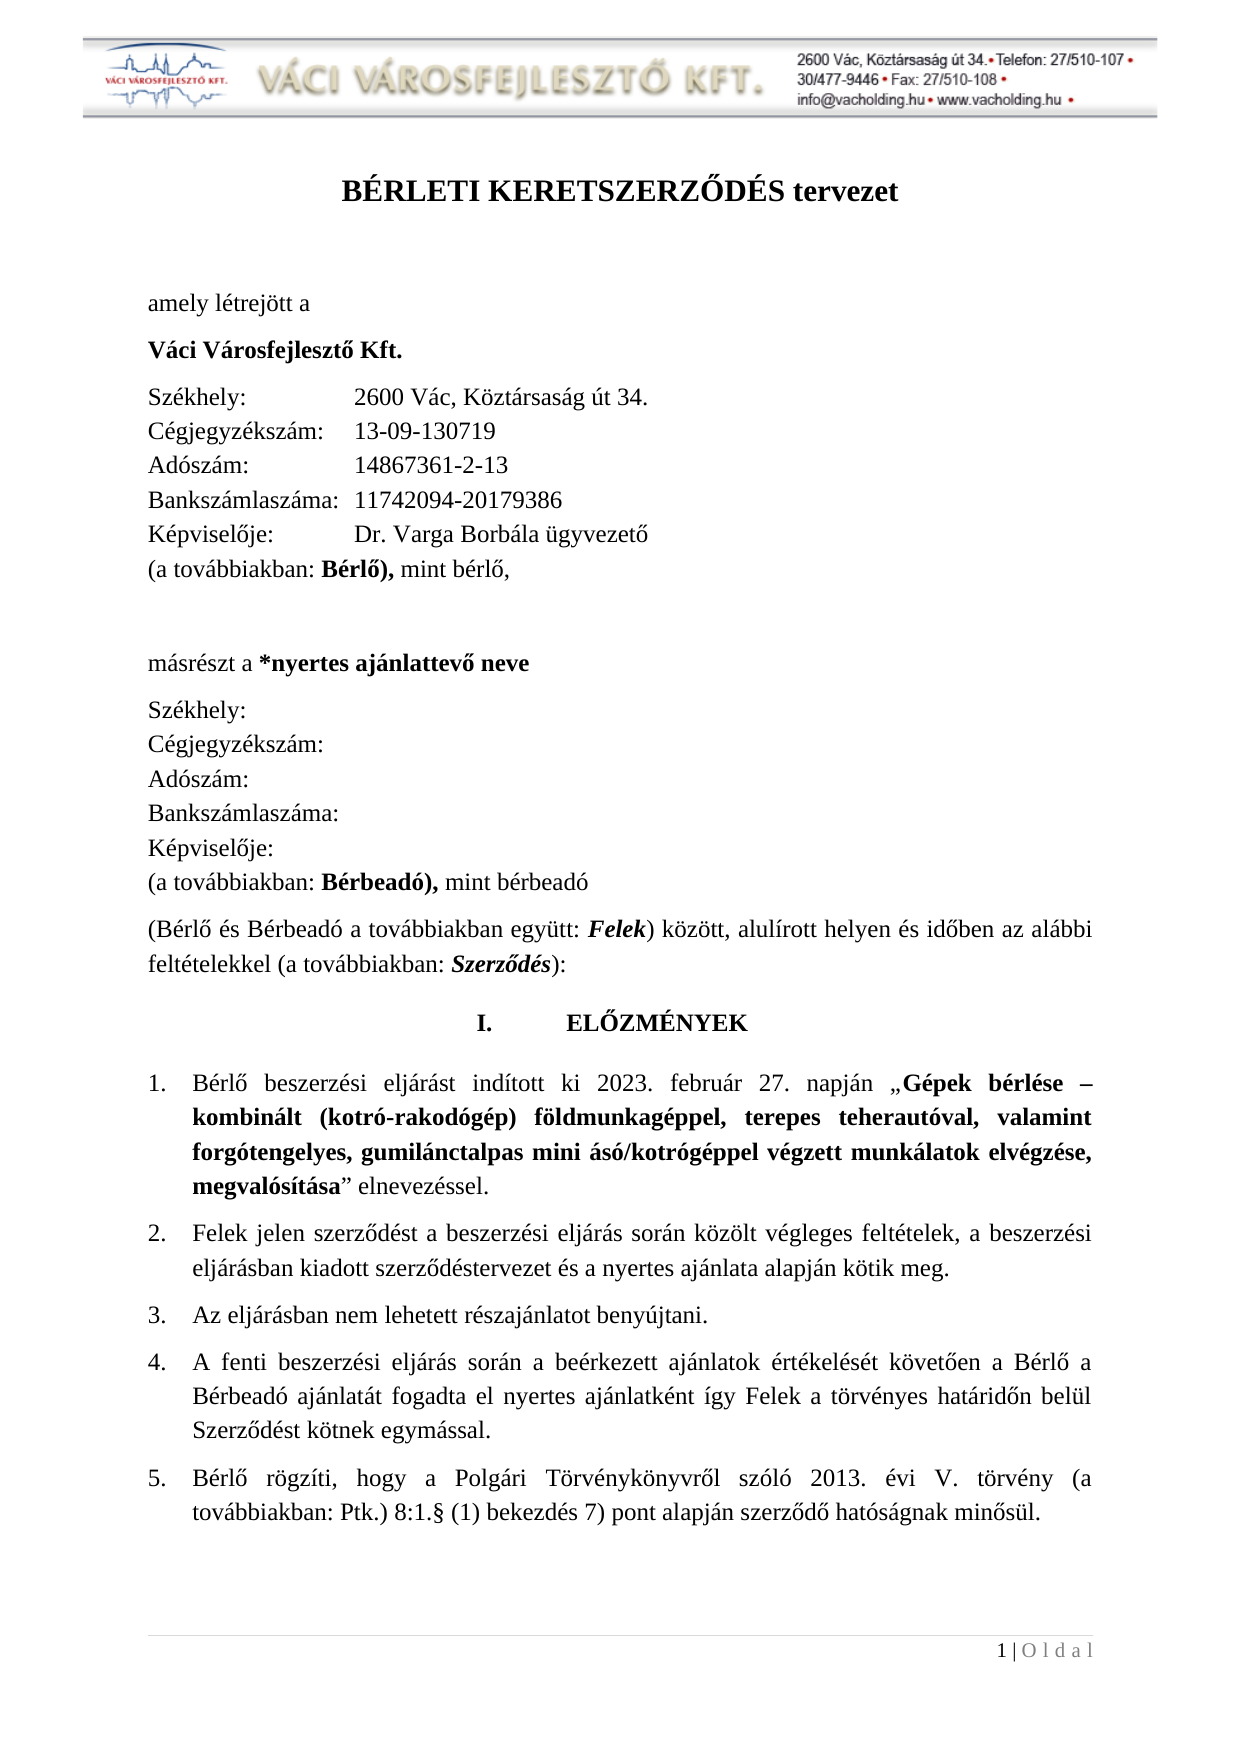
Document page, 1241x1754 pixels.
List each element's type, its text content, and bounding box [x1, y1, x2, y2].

list Bérlő beszerzési eljárást indított ki 2023. február 27. napján „Gépek bérlése – kombinált (kotró-rakodógép) földmunkagéppel, terepes teherautóval, valamint forgótengelyes, gumilánctalpas mini ásó/kotrógéppel végzett munkálatok elvégzése, megvalósítása” elnevezéssel. [148, 1068, 1093, 1200]
picture [82, 36, 1158, 119]
text (Bérlő és Bérbeadó a továbbiakban együtt: Felek) között, alulírott helyen és időben az alábbi feltételekkel (a továbbiakban: Szerződés): [148, 914, 1093, 978]
text BÉRLETI KERETSZERZŐDÉS tervezet [148, 173, 1093, 208]
text (a továbbiakban: Bérbeadó), mint bérbeadó [148, 867, 1093, 896]
text (a továbbiakban: Bérlő), mint bérlő, [148, 554, 1093, 583]
list Bérlő rögzíti, hogy a Polgári Törvénykönyvről szóló 2013. évi V. törvény (a továbbiakban: Ptk.) 8:1.§ (1) bekezdés 7) pont alapján szerződő hatóságnak minősül. [148, 1463, 1093, 1526]
list Felek jelen szerződést a beszerzési eljárás során közölt végleges feltételek, a beszerzési eljárásban kiadott szerződéstervezet és a nyertes ajánlata alapján kötik meg. [148, 1218, 1093, 1281]
text Adószám: 14867361-2-13 [148, 451, 1093, 479]
text amely létrejött a [148, 288, 1093, 316]
text Bankszámlaszáma: 11742094-20179386 [148, 485, 1093, 514]
text Székhely: [148, 695, 1093, 724]
list ELŐZMÉNYEK [148, 1008, 1093, 1037]
text Adószám: [148, 764, 1093, 793]
text Bankszámlaszáma: [148, 798, 1093, 827]
text Székhely: 2600 Vác, Köztársaság út 34. [148, 382, 1093, 410]
list A fenti beszerzési eljárás során a beérkezett ajánlatok értékelését követően a Bérlő a Bérbeadó ajánlatát fogadta el nyertes ajánlatként így Felek a törvényes határidőn belül Szerződést kötnek egymással. [148, 1347, 1093, 1444]
text Váci Városfejlesztő Kft. [148, 335, 1093, 363]
text Képviselője: [148, 833, 1093, 862]
text Cégjegyzékszám: [148, 729, 1093, 758]
text Képviselője: Dr. Varga Borbála ügyvezető [148, 519, 1093, 548]
text másrészt a *nyertes ajánlattevő neve [148, 648, 1093, 677]
text Cégjegyzékszám: 13-09-130719 [148, 416, 1093, 445]
list Az eljárásban nem lehetett részajánlatot benyújtani. [148, 1300, 1093, 1328]
